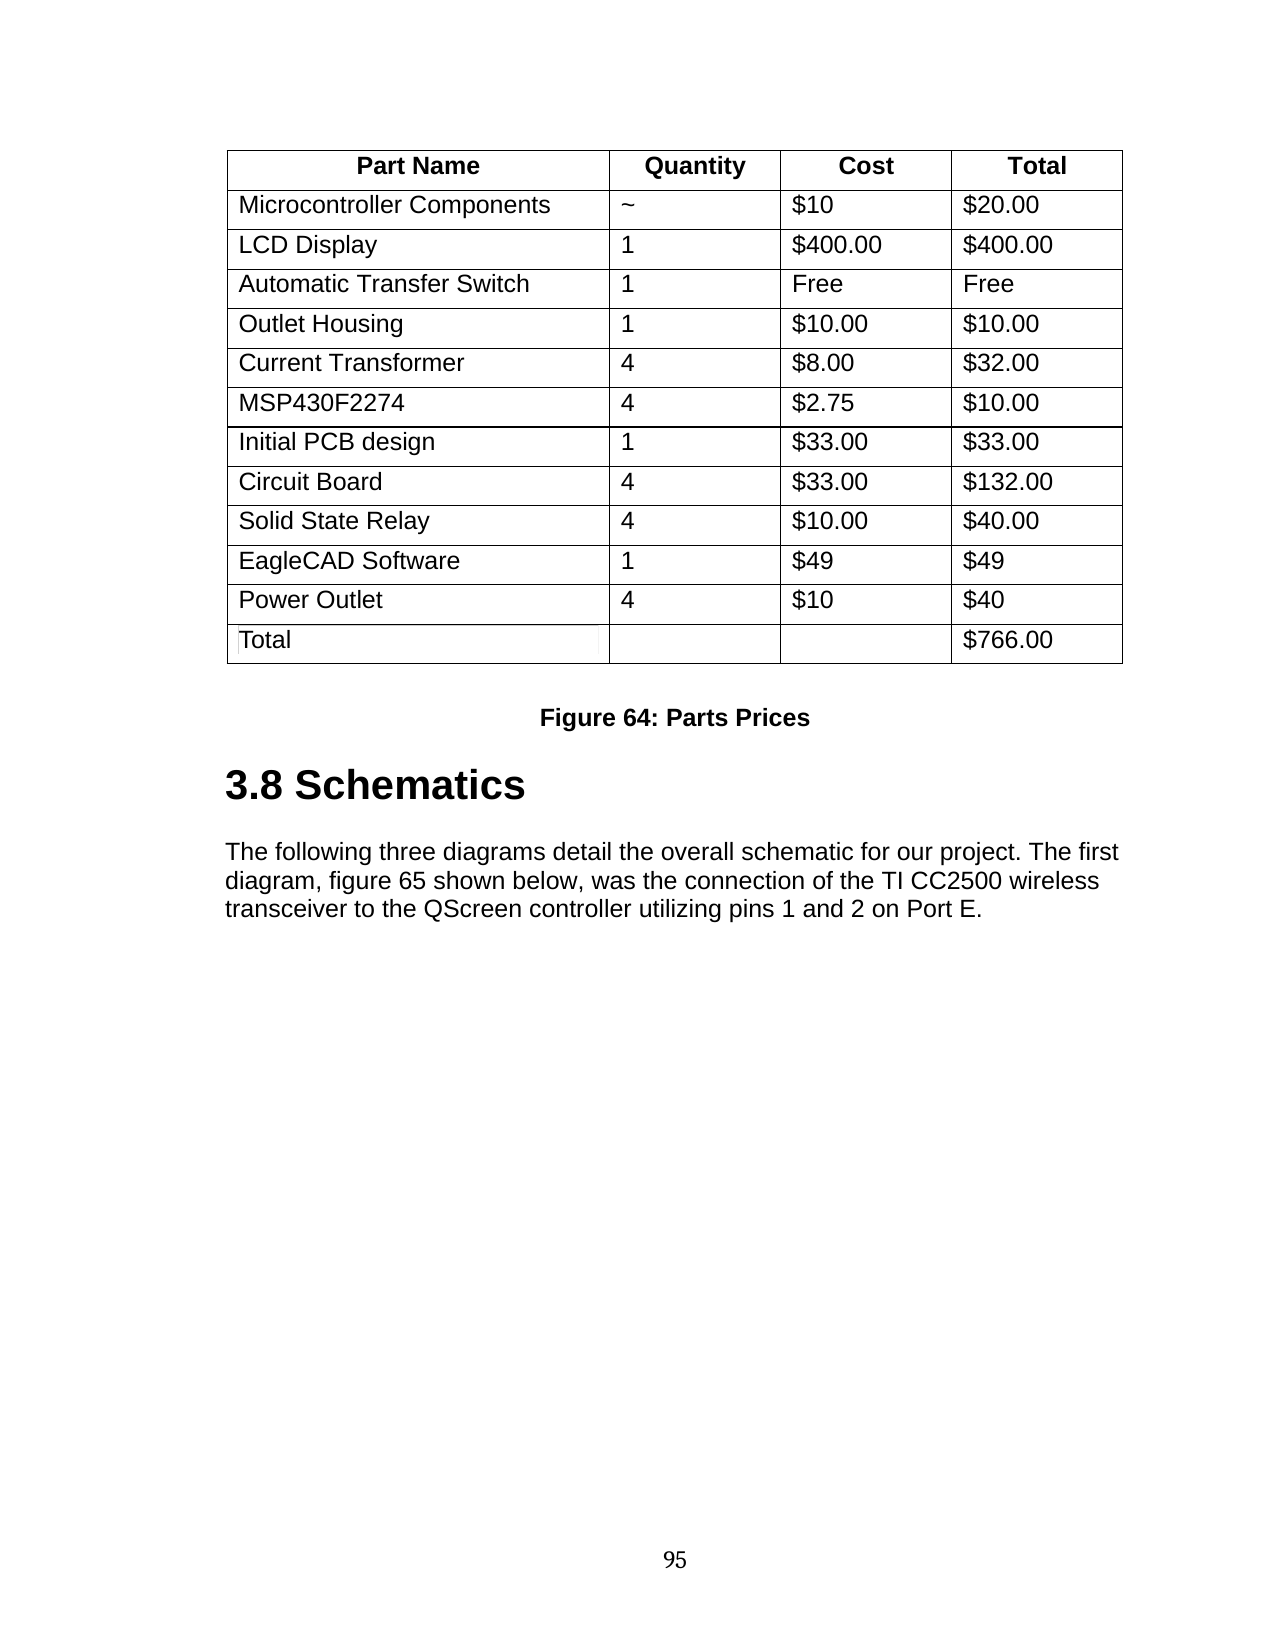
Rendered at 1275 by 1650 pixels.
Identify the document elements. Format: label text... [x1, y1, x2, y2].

table_cell Current Transformer [228, 349, 609, 387]
table_cell $10.00 [952, 309, 1122, 347]
table_cell MSP430F2274 [228, 388, 609, 426]
table_cell Total [228, 625, 609, 663]
table_cell 1 [610, 309, 780, 347]
table_cell Free [781, 270, 951, 308]
table_cell Outlet Housing [228, 309, 609, 347]
table_cell $33.00 [952, 428, 1122, 466]
table_cell Microcontroller Components [228, 191, 609, 229]
table_cell Circuit Board [228, 467, 609, 505]
table_header Cost [781, 151, 951, 189]
table_cell 1 [610, 546, 780, 584]
text Figure 64: Parts Prices [225, 703, 1125, 731]
table_cell Initial PCB design [228, 428, 609, 466]
table_cell Power Outlet [228, 585, 609, 624]
table_cell $40 [952, 585, 1122, 624]
table_cell 1 [610, 230, 780, 268]
table_cell $10.00 [781, 506, 951, 545]
table_cell Free [952, 270, 1122, 308]
table_cell EagleCAD Software [228, 546, 609, 584]
table_cell Automatic Transfer Switch [228, 270, 609, 308]
table_cell 4 [610, 506, 780, 545]
table_cell [781, 625, 951, 663]
table_cell $10 [781, 585, 951, 624]
table_cell $40.00 [952, 506, 1122, 545]
table_cell $49 [952, 546, 1122, 584]
table_cell Solid State Relay [228, 506, 609, 545]
table_cell $33.00 [781, 467, 951, 505]
table_header Part Name [228, 151, 609, 189]
table_header Quantity [610, 151, 780, 189]
text 3.8 Schematics [225, 760, 1125, 808]
table_cell $10 [781, 191, 951, 229]
table_cell $400.00 [952, 230, 1122, 268]
table_cell ~ [610, 191, 780, 229]
table_cell $32.00 [952, 349, 1122, 387]
table_cell $400.00 [781, 230, 951, 268]
table_cell 1 [610, 270, 780, 308]
table_cell $10.00 [781, 309, 951, 347]
table_cell 4 [610, 388, 780, 426]
table_cell $20.00 [952, 191, 1122, 229]
table_cell $766.00 [952, 625, 1122, 663]
table_cell 4 [610, 467, 780, 505]
table_cell 4 [610, 585, 780, 624]
table_cell $49 [781, 546, 951, 584]
table_cell [610, 625, 780, 663]
table_cell $33.00 [781, 428, 951, 466]
table_cell $10.00 [952, 388, 1122, 426]
text The following three diagrams detail the overall schematic for our project. The first diagram, figure 65 shown below, was the connection of the TI CC2500 wireless transceiver to the QScreen controller utilizing pins 1 and 2 on Port E. [225, 837, 1125, 923]
table_header Total [952, 151, 1122, 189]
table_cell 4 [610, 349, 780, 387]
table_cell $132.00 [952, 467, 1122, 505]
table_cell 1 [610, 428, 780, 466]
table_cell $2.75 [781, 388, 951, 426]
table_cell LCD Display [228, 230, 609, 268]
table_cell $8.00 [781, 349, 951, 387]
